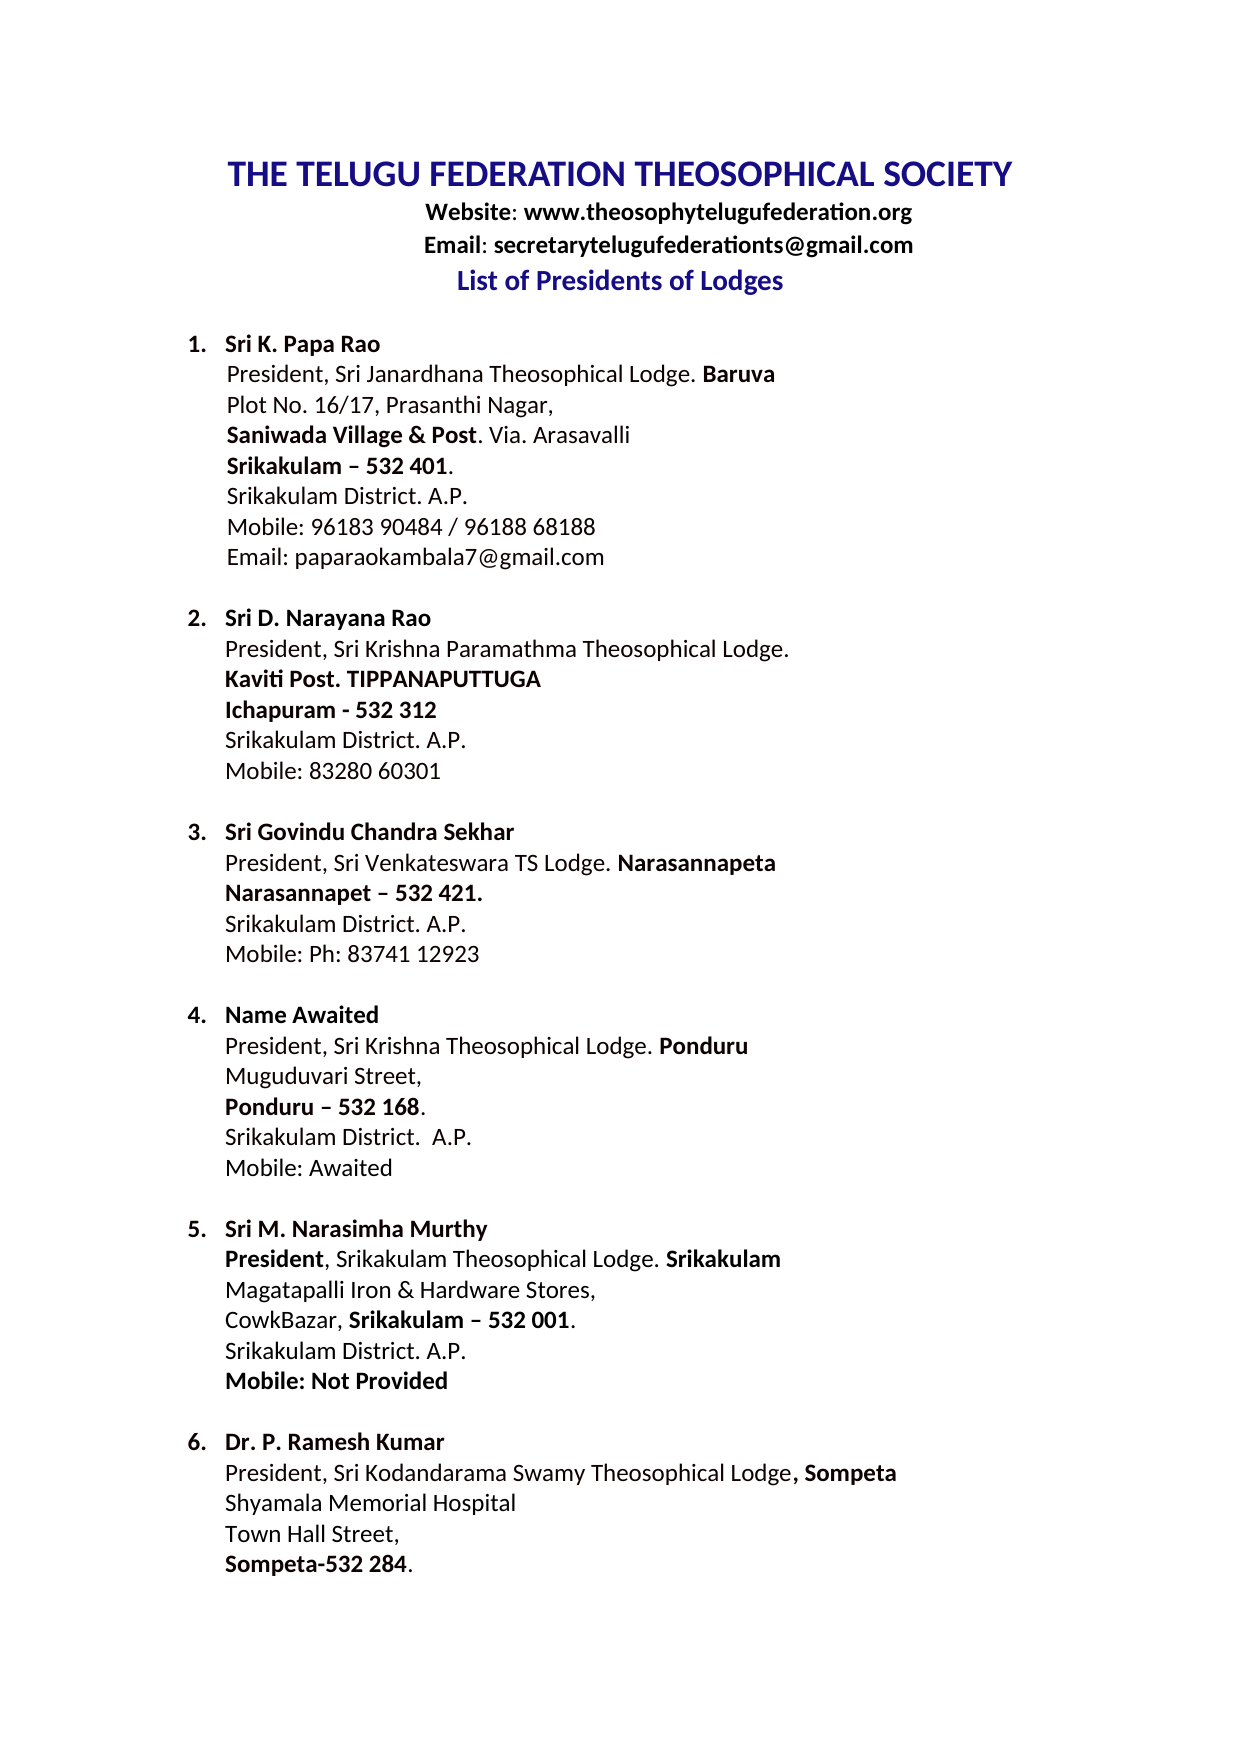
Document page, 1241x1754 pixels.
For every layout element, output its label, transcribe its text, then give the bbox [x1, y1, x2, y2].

list President, Sri Krishna Paramathma Theosophical Lodge. [225, 633, 1090, 663]
list Sri K. Papa Rao [187, 328, 1090, 358]
list President, Srikakulam Theosophical Lodge. Srikakulam [225, 1243, 1090, 1274]
list Name Awaited [187, 999, 1090, 1030]
list Mobile: Ph: 83741 12923 [225, 938, 1090, 969]
list Mobile: Awaited [225, 1152, 1090, 1182]
list Saniwada Village & Post. Via. Arasavalli [193, 419, 1090, 450]
list Ponduru – 532 168. [225, 1091, 1090, 1121]
text List of Presidents of Lodges [150, 262, 1090, 297]
list Muguduvari Street, [225, 1060, 1090, 1091]
list Sompeta-532 284. [225, 1549, 1090, 1579]
list Mobile: Not Provided [225, 1366, 1090, 1396]
list Srikakulam – 532 401. [193, 450, 1090, 480]
list President, Sri Venkateswara TS Lodge. Narasannapeta [225, 847, 1090, 877]
list Srikakulam District. A.P. [225, 1121, 1090, 1152]
list Srikakulam District. A.P. [225, 724, 1090, 755]
list Mobile: 96183 90484 / 96188 68188 [193, 511, 1090, 541]
list President, Sri Janardhana Theosophical Lodge. Baruva [193, 358, 1090, 389]
list President, Sri Kodandarama Swamy Theosophical Lodge, Sompeta [225, 1457, 1090, 1488]
list Magatapalli Iron & Hardware Stores, [225, 1274, 1090, 1304]
text THE TELUGU FEDERATION THEOSOPHICAL SOCIETY [150, 150, 1090, 196]
list Kaviti Post. TIPPANAPUTTUGA [225, 663, 1090, 694]
list Dr. P. Ramesh Kumar [187, 1427, 1090, 1457]
list Plot No. 16/17, Prasanthi Nagar, [193, 389, 1090, 419]
list Srikakulam District. A.P. [225, 1335, 1090, 1366]
list Town Hall Street, [225, 1518, 1090, 1549]
list President, Sri Krishna Theosophical Lodge. Ponduru [225, 1030, 1090, 1060]
list Sri M. Narasimha Murthy [187, 1213, 1090, 1243]
list Srikakulam District. A.P. [193, 480, 1090, 511]
list Sri Govindu Chandra Sekhar [187, 816, 1090, 847]
text Email: secretarytelugufederationts@gmail.com [247, 229, 1090, 259]
list Email: paparaokambala7@gmail.com [193, 541, 1090, 572]
text Website: www.theosophytelugufederation.org [247, 196, 1090, 226]
list Srikakulam District. A.P. [225, 908, 1090, 938]
list Ichapuram - 532 312 [225, 694, 1090, 724]
list Mobile: 83280 60301 [225, 755, 1090, 786]
list Shyamala Memorial Hospital [225, 1488, 1090, 1518]
list Narasannapet – 532 421. [225, 877, 1090, 908]
list Sri D. Narayana Rao [187, 602, 1090, 633]
list CowkBazar, Srikakulam – 532 001. [225, 1304, 1090, 1335]
